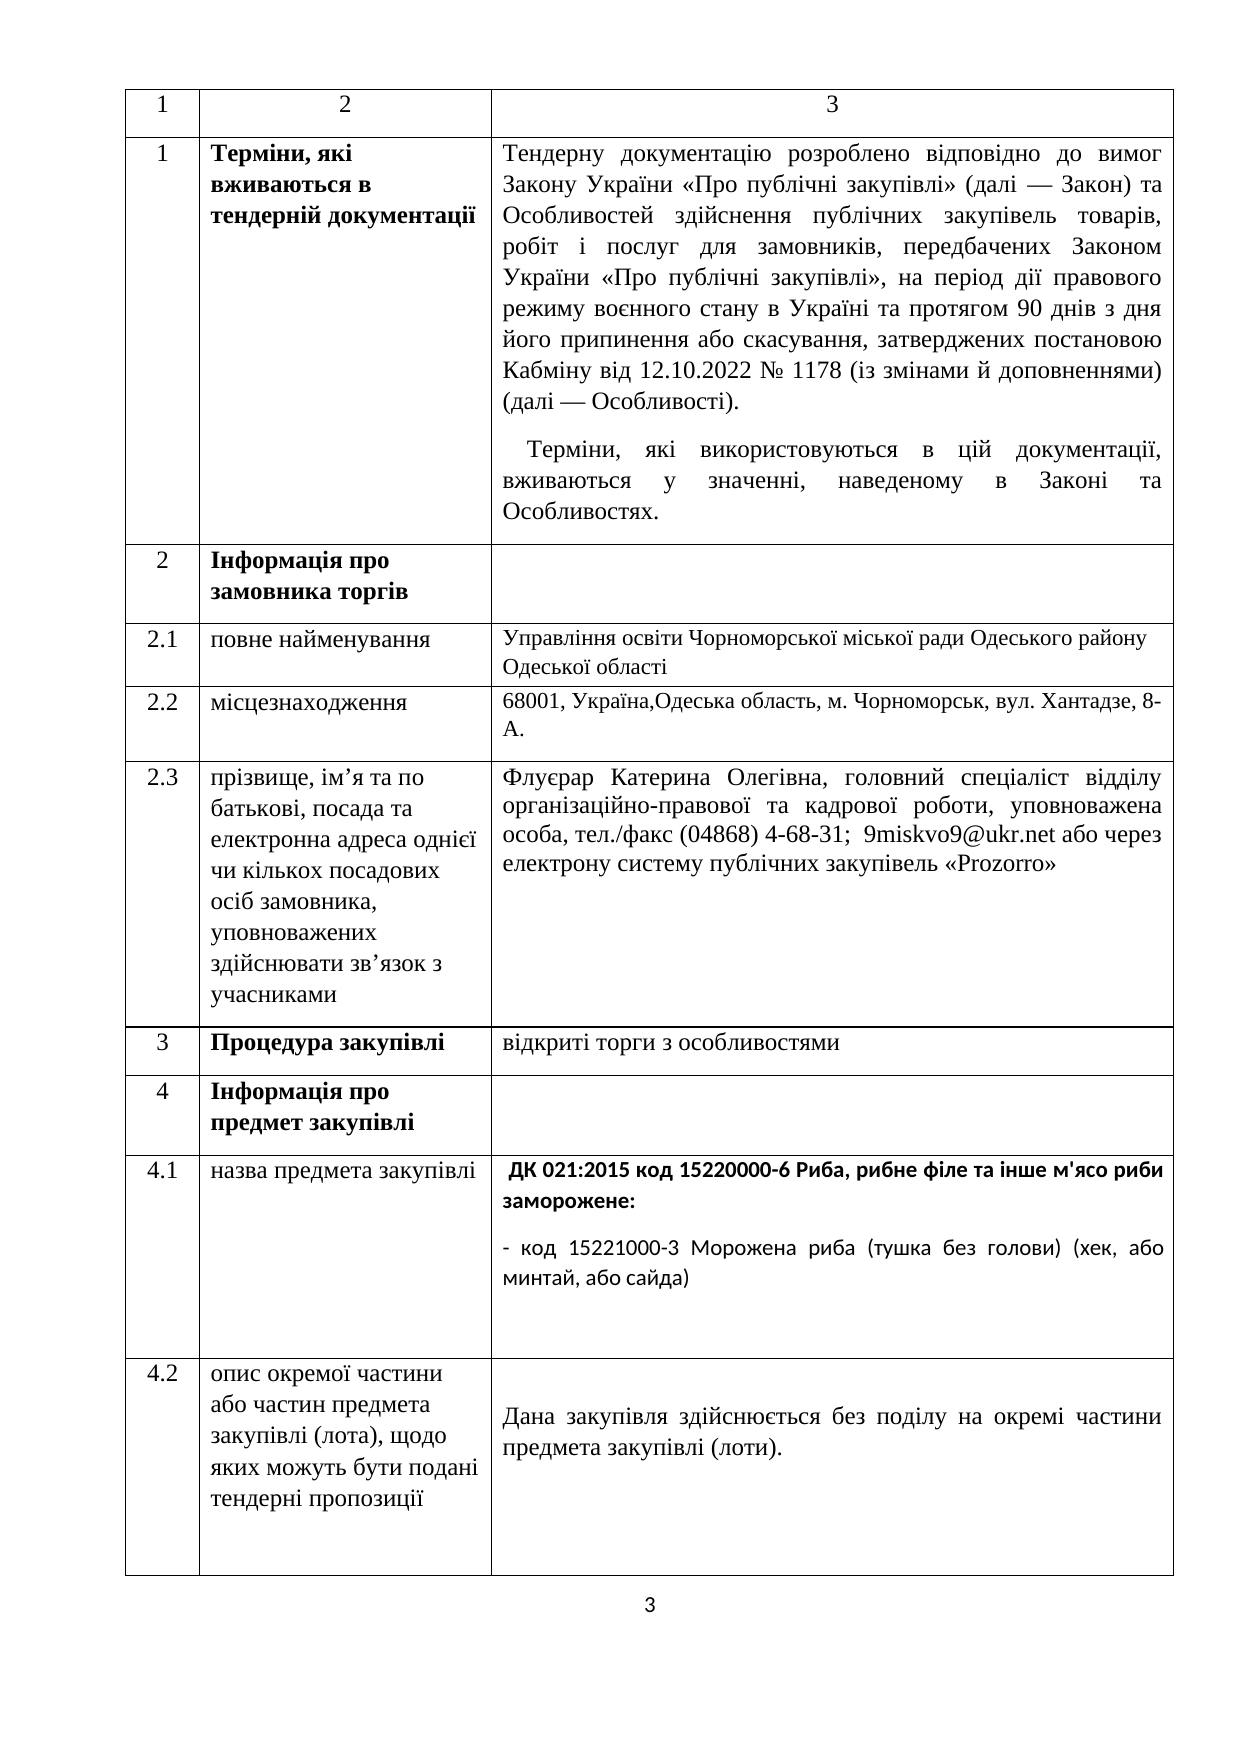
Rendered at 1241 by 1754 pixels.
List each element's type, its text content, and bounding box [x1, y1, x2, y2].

table_cell 3 [492, 90, 1173, 137]
table_cell 4.1 [126, 1156, 199, 1357]
table_cell Флуєрар Катерина Олегівна, головний спеціаліст відділу організаційно-правової та кадрової роботи, уповноважена особа, тел./факс (04868) 4-68-31; 9miskvo9@ukr.net або через електрону систему публічних закупівель «Prozorro» [492, 762, 1173, 1026]
table_cell Інформація про замовника торгів [200, 545, 491, 623]
table_cell 2 [126, 545, 199, 623]
table_cell 68001, Україна,Одеська область, м. Чорноморськ, вул. Хантадзе, 8-А. [492, 687, 1173, 761]
table_cell 4 [126, 1076, 199, 1154]
table_cell Інформація про предмет закупівлі [200, 1076, 491, 1154]
table_cell [492, 1076, 1173, 1154]
table_cell Управління освіти Чорноморської міської ради Одеського району Одеської області [492, 624, 1173, 686]
table_cell прізвище, ім’я та по батькові, посада та електронна адреса однієї чи кількох посадових осіб замовника, уповноважених здійснювати зв’язок з учасниками [200, 762, 491, 1026]
table_cell 1 [126, 90, 199, 137]
table_cell місцезнаходження [200, 687, 491, 761]
table_cell відкриті торги з особливостями [492, 1028, 1173, 1075]
table_cell опис окремої частини або частин предмета закупівлі (лота), щодо яких можуть бути подані тендерні пропозиції [200, 1359, 491, 1575]
table_cell 2 [200, 90, 491, 137]
table_cell повне найменування [200, 624, 491, 686]
table_cell Дана закупівля здійснюється без поділу на окремі частини предмета закупівлі (лоти). [492, 1359, 1173, 1575]
table_cell 2.1 [126, 624, 199, 686]
table_cell 1 [126, 138, 199, 544]
table_cell назва предмета закупівлі [200, 1156, 491, 1357]
table_cell 3 [126, 1028, 199, 1075]
table_cell Процедура закупівлі [200, 1028, 491, 1075]
table_cell ДК 021:2015 код 15220000-6 Риба, рибне філе та інше м'ясо риби заморожене: - код 15221000-3 Морожена риба (тушка без голови) (хек, або минтай, або сайда) [492, 1156, 1173, 1357]
table_cell 2.2 [126, 687, 199, 761]
table_cell 2.3 [126, 762, 199, 1026]
table_cell Терміни, які вживаються в тендерній документації [200, 138, 491, 544]
table_cell [492, 545, 1173, 623]
table_cell Тендерну документацію розроблено відповідно до вимог Закону України «Про публічні закупівлі» (далі — Закон) та Особливостей здійснення публічних закупівель товарів, робіт і послуг для замовників, передбачених Законом України «Про публічні закупівлі», на період дії правового режиму воєнного стану в Україні та протягом 90 днів з дня його припинення або скасування, затверджених постановою Кабміну від 12.10.2022 № 1178 (із змінами й доповненнями) (далі — Особливості). Терміни, які використовуються в цій документації, вживаються у значенні, наведеному в Законі та Особливостях. [492, 138, 1173, 544]
table_cell 4.2 [126, 1359, 199, 1575]
